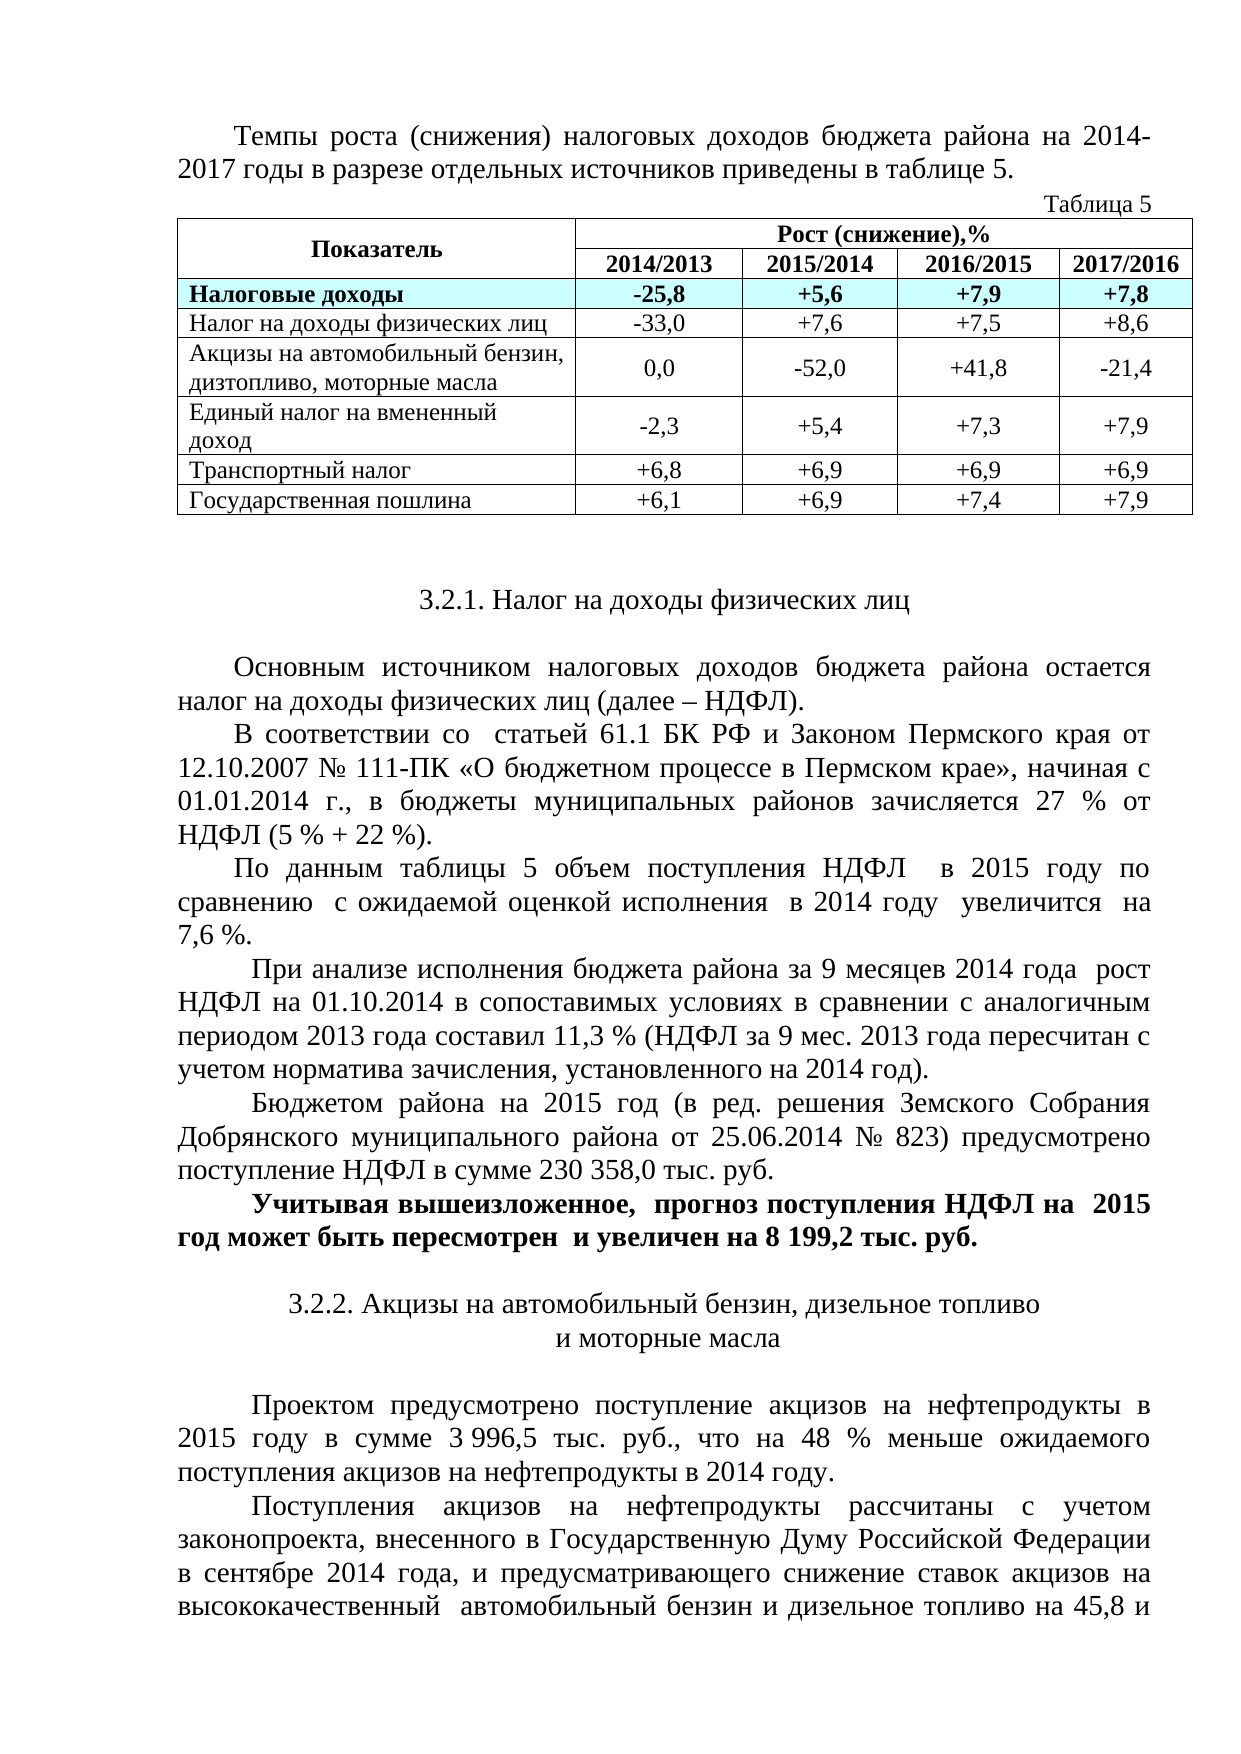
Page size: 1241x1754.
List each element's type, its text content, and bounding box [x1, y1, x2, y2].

text Темпы роста (снижения) налоговых доходов бюджета района на 2014-2017 годы в разрезе отдельных источников приведены в таблице 5. [177, 118, 1152, 185]
table_cell +7,3 [898, 397, 1059, 454]
text В соответствии со статьей 61.1 БК РФ и Законом Пермского края от 12.10.2007 № 111-ПК «О бюджетном процессе в Пермском крае», начиная с 01.01.2014 г., в бюджеты муниципальных районов зачисляется 27 % от НДФЛ (5 % + 22 %). [177, 716, 1152, 850]
table_cell 2017/2016 [1060, 249, 1192, 278]
text Основным источником налоговых доходов бюджета района остается налог на доходы физических лиц (далее – НДФЛ). [177, 649, 1152, 716]
text По данным таблицы 5 объем поступления НДФЛ в 2015 году по сравнению с ожидаемой оценкой исполнения в 2014 году увеличится на 7,6 %. [177, 850, 1152, 951]
table_cell -21,4 [1060, 338, 1192, 396]
table_cell Единый налог на вмененный доход [178, 397, 575, 454]
table_cell +8,6 [1060, 309, 1192, 337]
table_cell +6,9 [743, 455, 897, 484]
text Таблица 5 [177, 189, 1152, 218]
table_cell +7,9 [1060, 485, 1192, 514]
table_cell -33,0 [576, 309, 742, 337]
table_cell 2015/2014 [743, 249, 897, 278]
text При анализе исполнения бюджета района за 9 месяцев 2014 года рост НДФЛ на 01.10.2014 в сопоставимых условиях в сравнении с аналогичным периодом 2013 года составил 11,3 % (НДФЛ за 9 мес. 2013 года пересчитан с учетом норматива зачисления, установленного на 2014 год). [177, 951, 1152, 1085]
table_cell +5,4 [743, 397, 897, 454]
text и моторные масла [177, 1320, 1152, 1353]
table_cell +41,8 [898, 338, 1059, 396]
table_cell -52,0 [743, 338, 897, 396]
table_cell +5,6 [743, 279, 897, 307]
table_cell Транспортный налог [178, 455, 575, 484]
text Учитывая вышеизложенное, прогноз поступления НДФЛ на 2015 год может быть пересмотрен и увеличен на 8 199,2 тыс. руб. [177, 1186, 1152, 1253]
table_cell +7,9 [1060, 397, 1192, 454]
table_header Рост (снижение),% [576, 219, 1192, 248]
table_header Показатель [178, 219, 575, 278]
text Проектом предусмотрено поступление акцизов на нефтепродукты в 2015 году в сумме 3 996,5 тыс. руб., что на 48 % меньше ожидаемого поступления акцизов на нефтепродукты в 2014 году. [177, 1387, 1152, 1488]
table_cell +7,8 [1060, 279, 1192, 307]
table_cell Государственная пошлина [178, 485, 575, 514]
table_cell Акцизы на автомобильный бензин, дизтопливо, моторные масла [178, 338, 575, 396]
table_cell +7,9 [898, 279, 1059, 307]
table_cell 0,0 [576, 338, 742, 396]
text 3.2.1. Налог на доходы физических лиц [177, 582, 1152, 616]
table_cell -2,3 [576, 397, 742, 454]
table_cell +6,1 [576, 485, 742, 514]
table_cell +7,6 [743, 309, 897, 337]
table_cell +7,4 [898, 485, 1059, 514]
text 3.2.2. Акцизы на автомобильный бензин, дизельное топливо [177, 1286, 1152, 1320]
table_cell +6,9 [743, 485, 897, 514]
table_cell +6,9 [898, 455, 1059, 484]
text Бюджетом района на 2015 год (в ред. решения Земского Собрания Добрянского муниципального района от 25.06.2014 № 823) предусмотрено поступление НДФЛ в сумме 230 358,0 тыс. руб. [177, 1085, 1152, 1186]
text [177, 1488, 1152, 1622]
table_cell 2016/2015 [898, 249, 1059, 278]
table_cell Налог на доходы физических лиц [178, 309, 575, 337]
table_cell +7,5 [898, 309, 1059, 337]
table_cell Налоговые доходы [178, 279, 575, 307]
table_cell +6,8 [576, 455, 742, 484]
table_cell 2014/2013 [576, 249, 742, 278]
table_cell -25,8 [576, 279, 742, 307]
table_cell +6,9 [1060, 455, 1192, 484]
